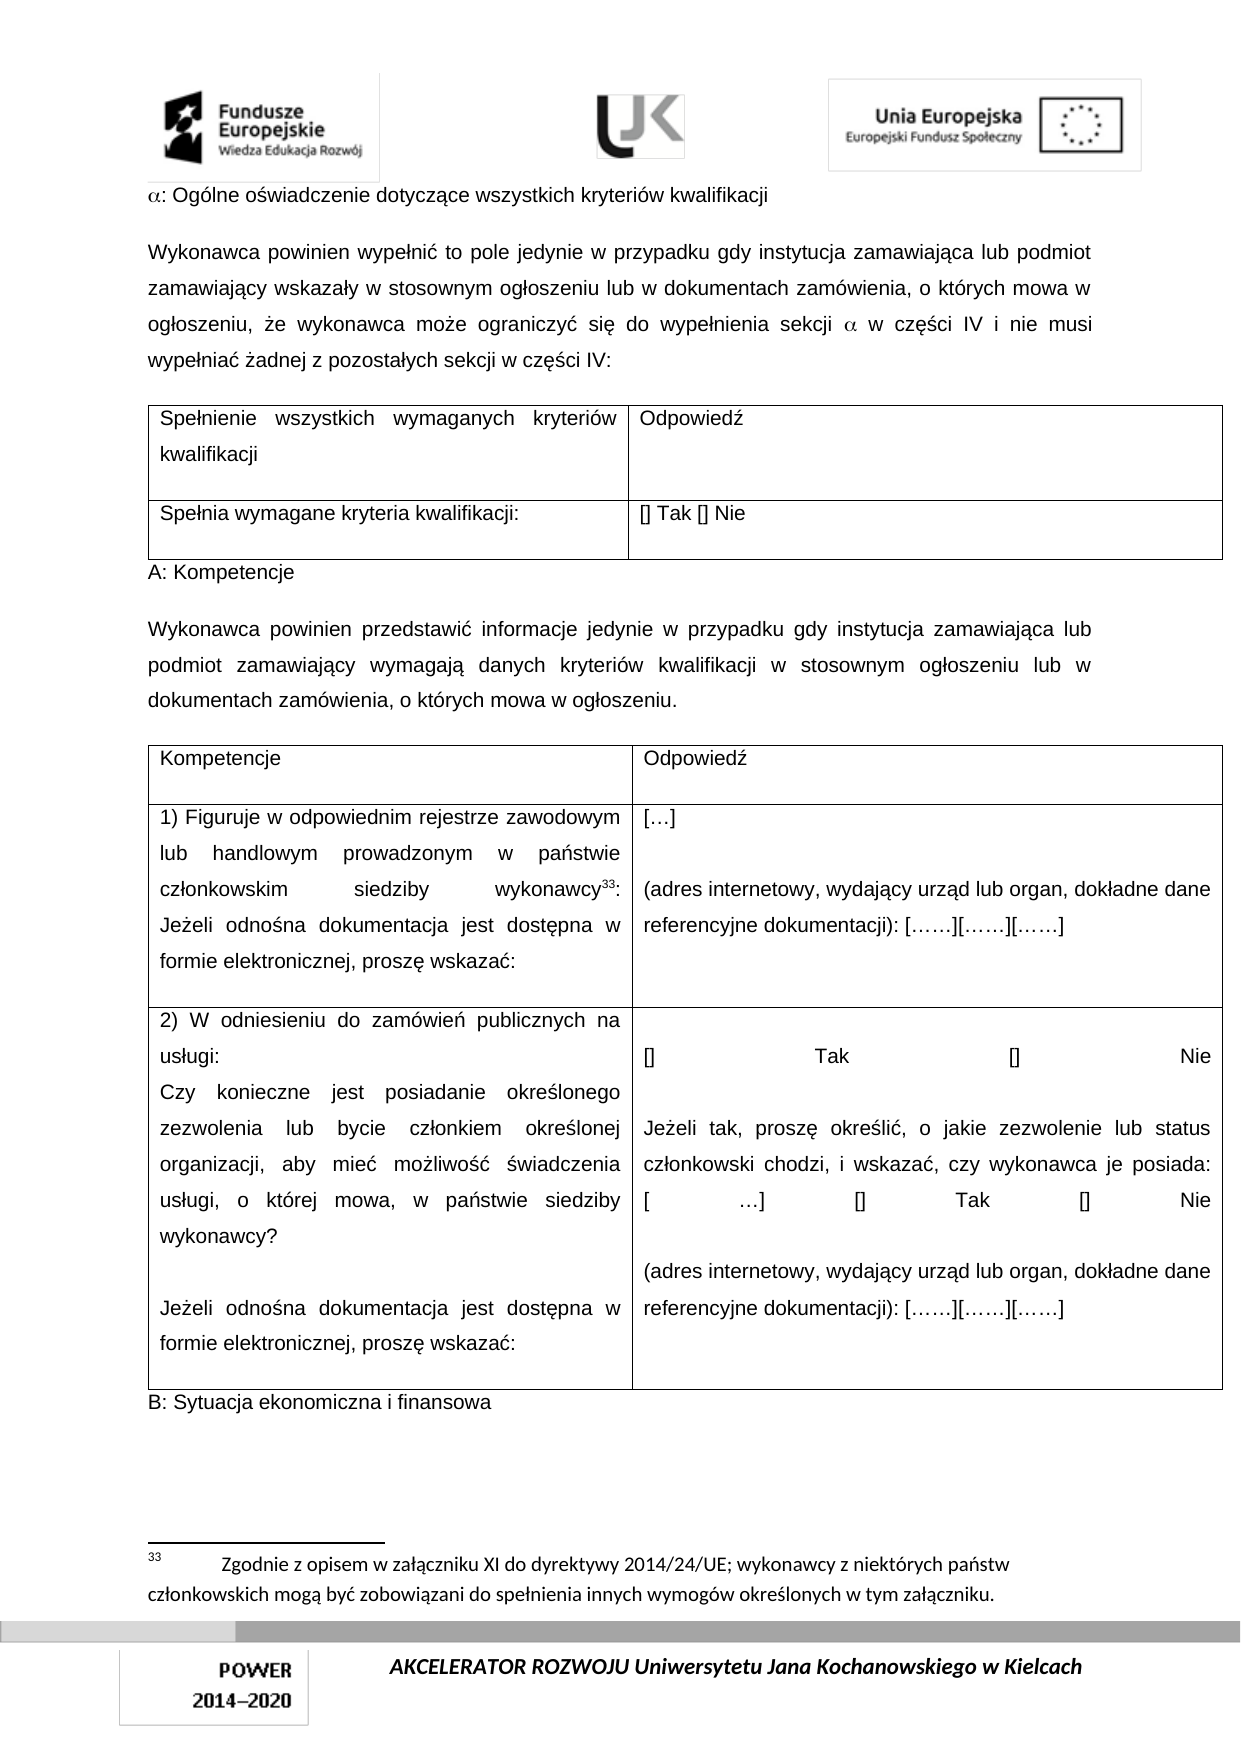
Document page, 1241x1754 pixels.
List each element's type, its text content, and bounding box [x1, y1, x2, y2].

table_header Odpowiedź [633, 746, 1222, 804]
table_cell […] (adres internetowy, wydający urząd lub organ, dokładne dane referencyjne dokumentacji): [……][……][……] [633, 805, 1222, 1007]
text B: Sytuacja ekonomiczna i finansowa [148, 1390, 1092, 1414]
text Wykonawca powinien wypełnić to pole jedynie w przypadku gdy instytucja zamawiająca lub podmiot zamawiający wskazały w stosownym ogłoszeniu lub w dokumentach zamówienia, o których mowa w ogłoszeniu, że wykonawca może ograniczyć się do wypełnienia sekcji w części IV i nie musi wypełniać żadnej z pozostałych sekcji w części IV: [148, 240, 1092, 372]
table_cell Spełnia wymagane kryteria kwalifikacji: [149, 501, 628, 559]
text A: Kompetencje [148, 560, 1092, 584]
table_cell [] Tak [] Nie [629, 501, 1222, 559]
table_cell 1) Figuruje w odpowiednim rejestrze zawodowym lub handlowym prowadzonym w państwie członkowskim siedziby wykonawcy: Jeżeli odnośna dokumentacja jest dostępna w formie elektronicznej, proszę wskazać: [149, 805, 632, 1007]
text Wykonawca powinien przedstawić informacje jedynie w przypadku gdy instytucja zamawiająca lub podmiot zamawiający wymagają danych kryteriów kwalifikacji w stosownym ogłoszeniu lub w dokumentach zamówienia, o których mowa w ogłoszeniu. [148, 616, 1092, 712]
picture [118, 1650, 310, 1727]
table_header Odpowiedź [629, 406, 1222, 500]
table_header Spełnienie wszystkich wymaganych kryteriów kwalifikacji [149, 406, 628, 500]
table_cell 2) W odniesieniu do zamówień publicznych na usługi: Czy konieczne jest posiadanie określonego zezwolenia lub bycie członkiem określonej organizacji, aby mieć możliwość świadczenia usługi, o której mowa, w państwie siedziby wykonawcy? Jeżeli odnośna dokumentacja jest dostępna w formie elektronicznej, proszę wskazać: [149, 1008, 632, 1389]
text : Ogólne oświadczenie dotyczące wszystkich kryteriów kwalifikacji [148, 184, 1092, 207]
picture [0, 1621, 1241, 1644]
table_header Kompetencje [149, 746, 632, 804]
picture [147, 73, 1143, 184]
table_cell [] Tak [] Nie Jeżeli tak, proszę określić, o jakie zezwolenie lub status członkowski chodzi, i wskazać, czy wykonawca je posiada: [ …] [] Tak [] Nie (adres internetowy, wydający urząd lub organ, dokładne dane referencyjne dokumentacji): [……][……][……] [633, 1008, 1222, 1389]
